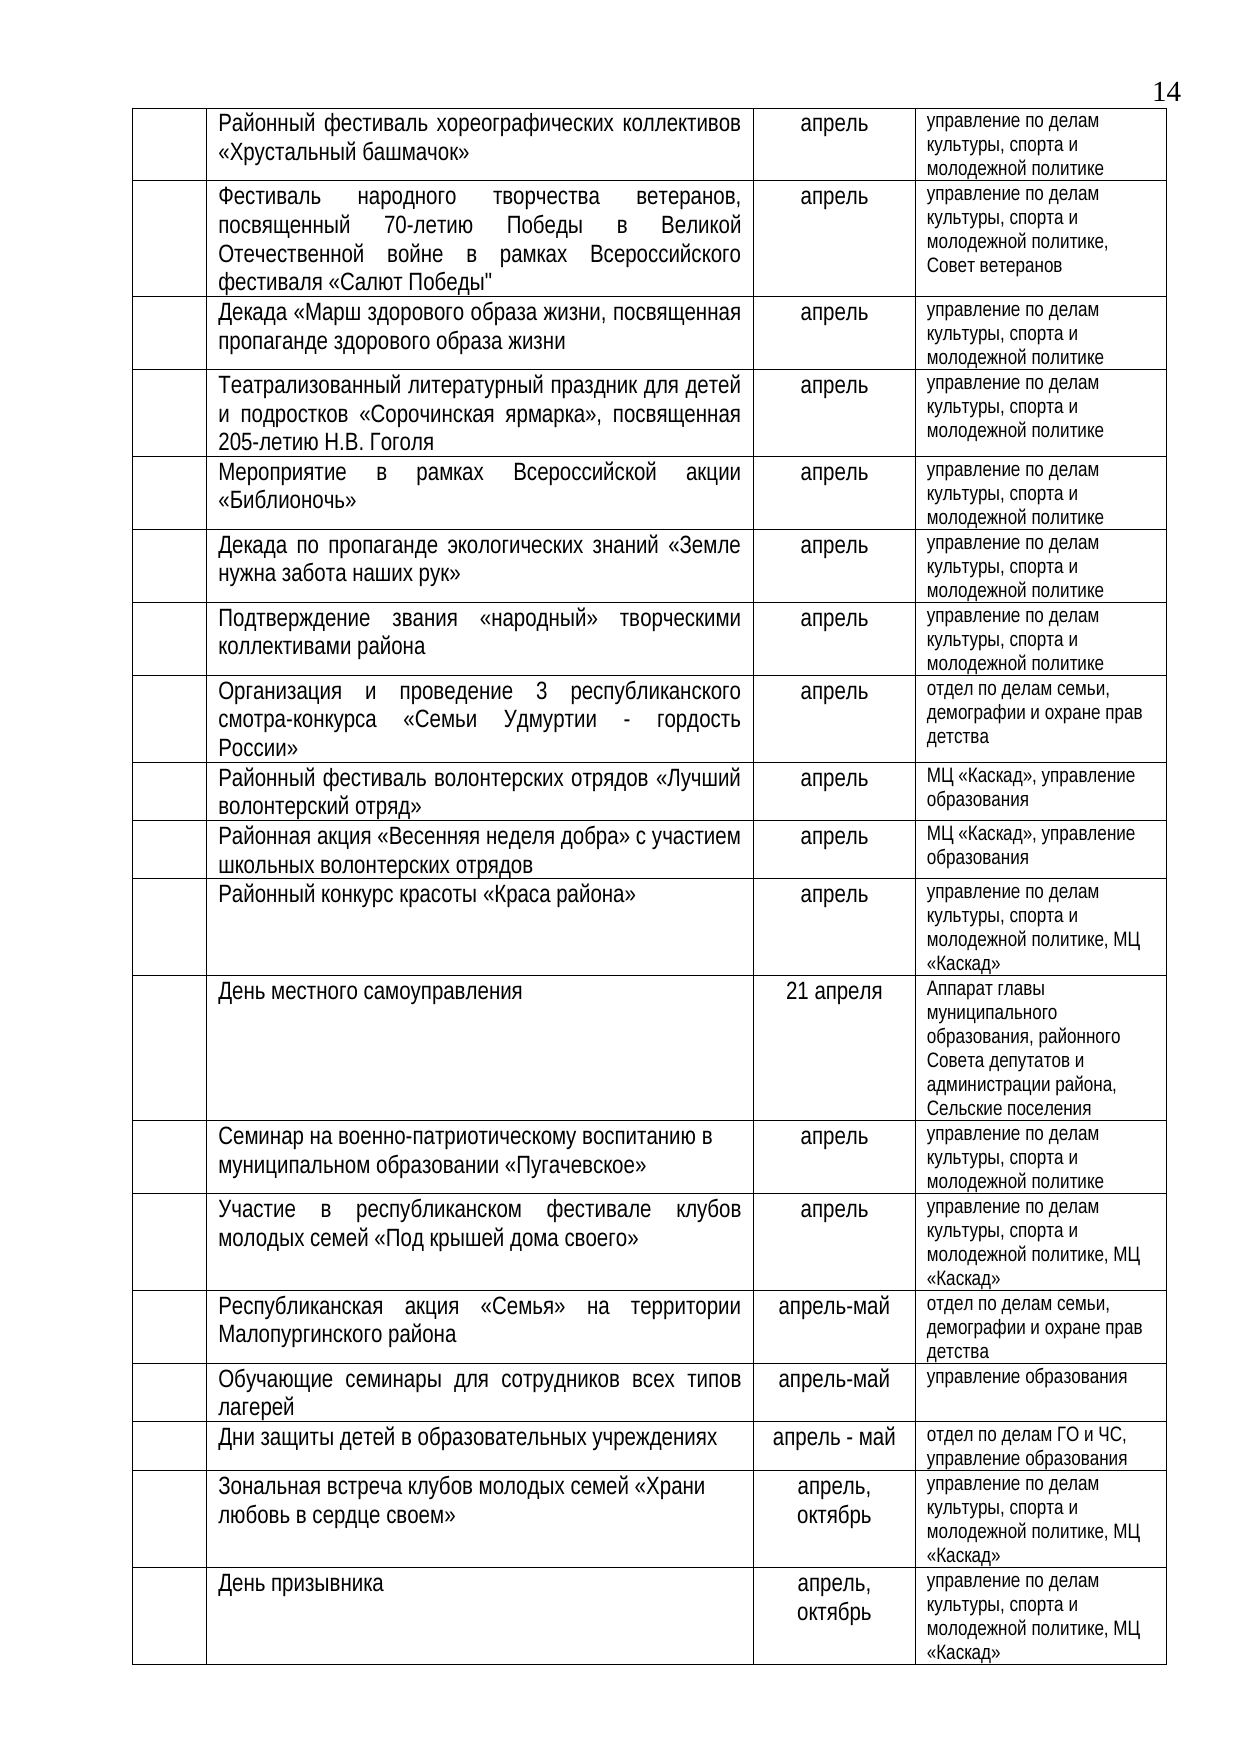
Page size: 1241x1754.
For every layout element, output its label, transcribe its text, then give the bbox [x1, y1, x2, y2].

table_cell [133, 879, 206, 975]
table_cell управление по делам культуры, спорта и молодежной политике [916, 530, 1166, 602]
table_cell Районный конкурс красоты «Краса района» [207, 879, 753, 975]
table_cell Зональная встреча клубов молодых семей «Храни любовь в сердце своем» [207, 1471, 753, 1567]
table_cell [133, 821, 206, 878]
table_cell 21 апреля [754, 976, 915, 1120]
table_cell апрель - май [754, 1422, 915, 1470]
table_cell Аппарат главы муниципального образования, районного Совета депутатов и администрации района, Сельские поселения [916, 976, 1166, 1120]
table_cell апрель [754, 181, 915, 296]
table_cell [916, 109, 1166, 180]
table_cell Мероприятие в рамках Всероссийской акции «Библионочь» [207, 457, 753, 529]
table_cell [133, 976, 206, 1120]
table_cell апрель [754, 370, 915, 456]
table_cell апрель [754, 457, 915, 529]
table_cell апрель [754, 676, 915, 762]
table_cell апрель [754, 879, 915, 975]
table_cell [133, 530, 206, 602]
table_cell [133, 763, 206, 820]
table_cell [133, 1121, 206, 1193]
table_cell МЦ «Каскад», управление образования [916, 821, 1166, 878]
table_cell [133, 1471, 206, 1567]
table_cell Дни защиты детей в образовательных учреждениях [207, 1422, 753, 1470]
table_cell Организация и проведение 3 республиканского смотра-конкурса «Семьи Удмуртии - гордость России» [207, 676, 753, 762]
table_cell Обучающие семинары для сотрудников всех типов лагерей [207, 1364, 753, 1421]
table_cell [133, 1364, 206, 1421]
table_cell апрель [754, 297, 915, 369]
table_cell [133, 181, 206, 296]
table_cell День местного самоуправления [207, 976, 753, 1120]
table_cell Театрализованный литературный праздник для детей и подростков «Сорочинская ярмарка», посвященная 205-летию Н.В. Гоголя [207, 370, 753, 456]
table_cell апрель [754, 821, 915, 878]
table_cell [133, 1194, 206, 1290]
table_cell [133, 1291, 206, 1363]
table_cell Семинар на военно-патриотическому воспитанию в муниципальном образовании «Пугачевское» [207, 1121, 753, 1193]
table_cell управление по делам культуры, спорта и молодежной политике [916, 1121, 1166, 1193]
table_cell апрель [754, 763, 915, 820]
table_cell [133, 297, 206, 369]
table_cell апрель [754, 109, 915, 180]
table_cell Декада по пропаганде экологических знаний «Земле нужна забота наших рук» [207, 530, 753, 602]
table_cell [133, 1568, 206, 1664]
table_cell управление по делам культуры, спорта и молодежной политике [916, 603, 1166, 674]
table_cell [133, 603, 206, 674]
table_cell Фестиваль народного творчества ветеранов, посвященный 70-летию Победы в Великой Отечественной войне в рамках Всероссийского фестиваля «Салют Победы" [207, 181, 753, 296]
table_cell МЦ «Каскад», управление образования [916, 763, 1166, 820]
table_cell управление по делам культуры, спорта и молодежной политике, МЦ «Каскад» [916, 1471, 1166, 1567]
table_cell [133, 1422, 206, 1470]
table_cell управление по делам культуры, спорта и молодежной политике [916, 457, 1166, 529]
table_cell управление по делам культуры, спорта и молодежной политике, Совет ветеранов [916, 181, 1166, 296]
table_cell [133, 676, 206, 762]
table_cell [133, 370, 206, 456]
table_cell управление по делам культуры, спорта и молодежной политике [916, 370, 1166, 456]
table_cell [133, 109, 206, 180]
table_cell апрель [754, 1121, 915, 1193]
table_cell Районная акция «Весенняя неделя добра» с участием школьных волонтерских отрядов [207, 821, 753, 878]
table_cell управление по делам культуры, спорта и молодежной политике, МЦ «Каскад» [916, 1194, 1166, 1290]
table_cell Подтверждение звания «народный» творческими коллективами района [207, 603, 753, 674]
table_cell апрель [754, 530, 915, 602]
table_cell День призывника [207, 1568, 753, 1664]
table_cell Участие в республиканском фестивале клубов молодых семей «Под крышей дома своего» [207, 1194, 753, 1290]
table_cell отдел по делам ГО и ЧС, управление образования [916, 1422, 1166, 1470]
table_cell Республиканская акция «Семья» на территории Малопургинского района [207, 1291, 753, 1363]
table_cell апрель [754, 603, 915, 674]
table_cell [133, 457, 206, 529]
table_cell апрель-май [754, 1364, 915, 1421]
table_cell апрель [754, 1194, 915, 1290]
table_cell апрель, октябрь [754, 1568, 915, 1664]
table_cell управление по делам культуры, спорта и молодежной политике, МЦ «Каскад» [916, 879, 1166, 975]
table_cell отдел по делам семьи, демографии и охране прав детства [916, 676, 1166, 762]
table_cell управление по делам культуры, спорта и молодежной политике, МЦ «Каскад» [916, 1568, 1166, 1664]
table_cell апрель-май [754, 1291, 915, 1363]
table_cell отдел по делам семьи, демографии и охране прав детства [916, 1291, 1166, 1363]
table_cell управление по делам культуры, спорта и молодежной политике [916, 297, 1166, 369]
table_cell Районный фестиваль хореографических коллективов «Хрустальный башмачок» [207, 109, 753, 180]
table_cell Декада «Марш здорового образа жизни, посвященная пропаганде здорового образа жизни [207, 297, 753, 369]
table_cell Районный фестиваль волонтерских отрядов «Лучший волонтерский отряд» [207, 763, 753, 820]
table_cell управление образования [916, 1364, 1166, 1421]
table_cell апрель, октябрь [754, 1471, 915, 1567]
